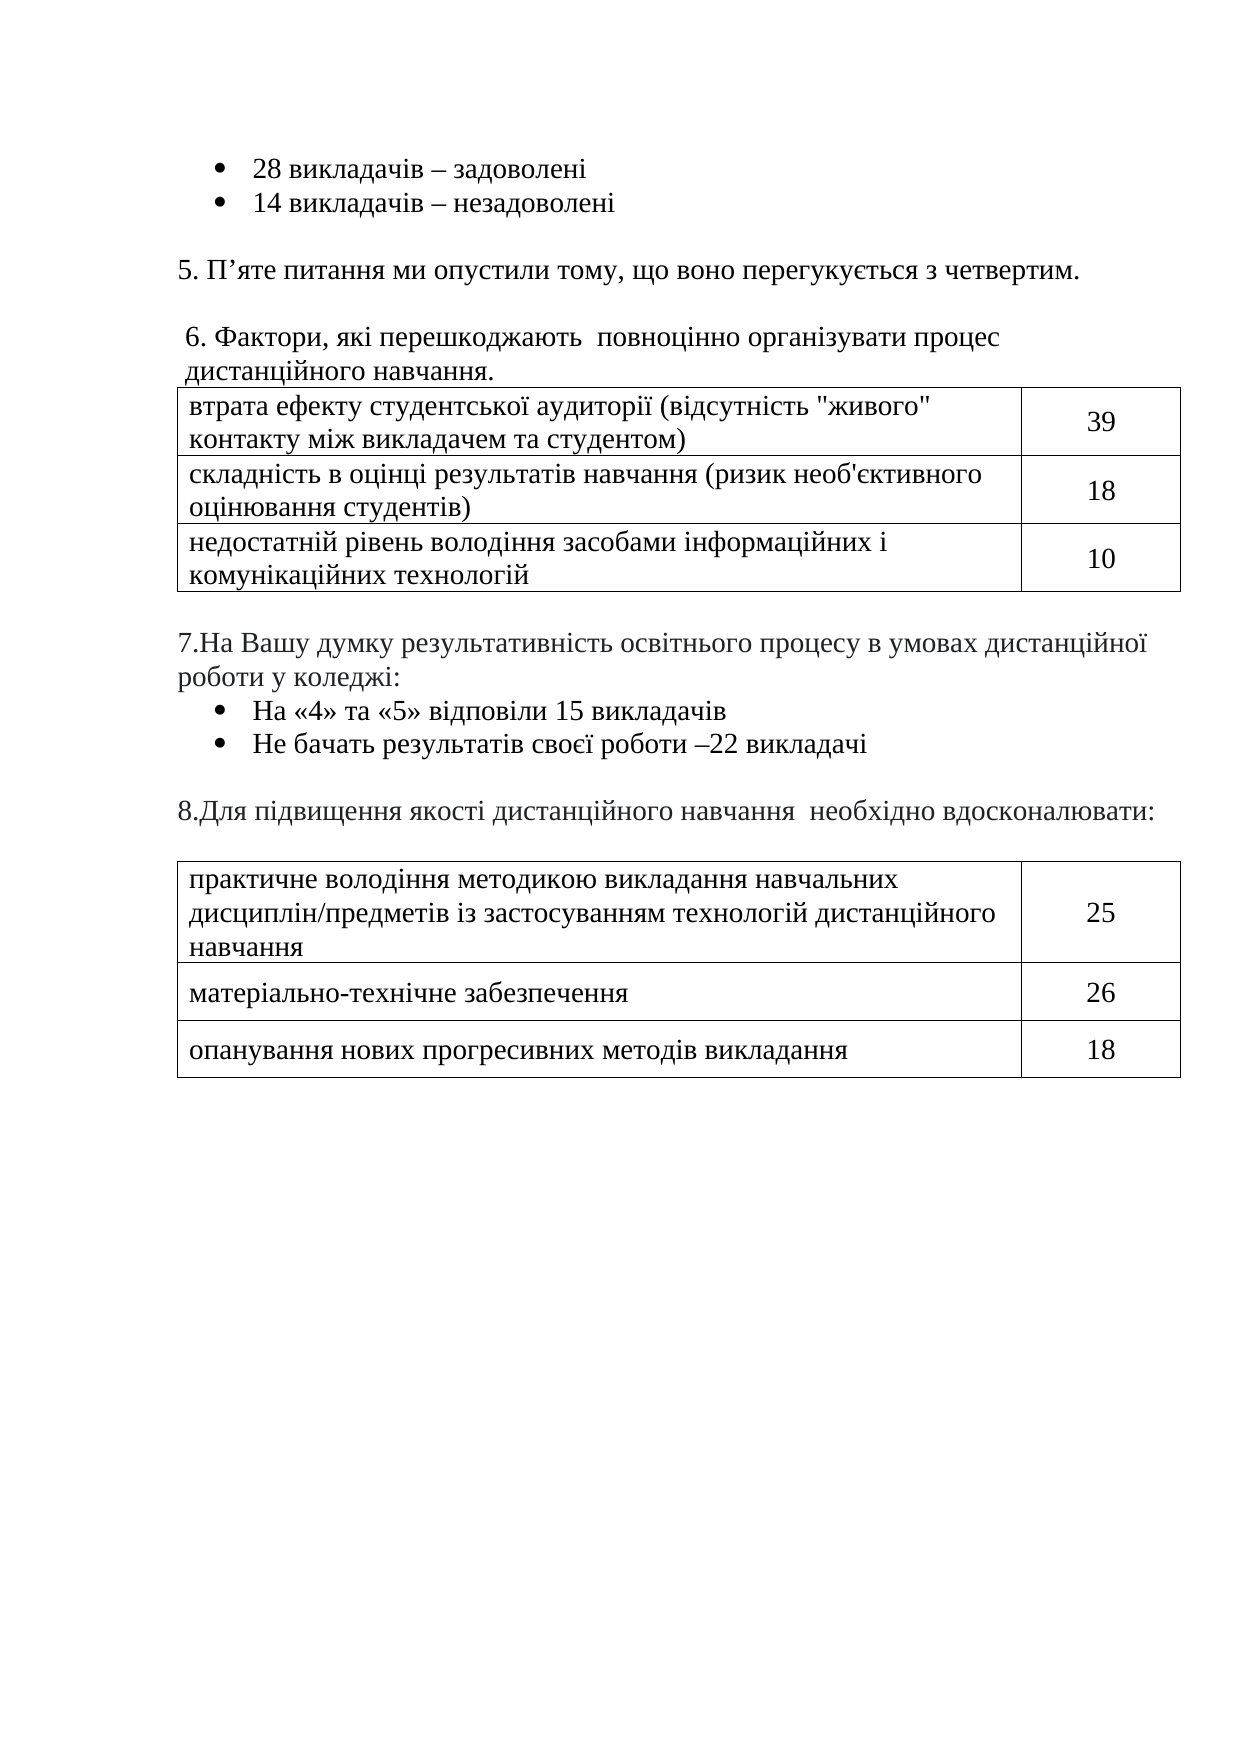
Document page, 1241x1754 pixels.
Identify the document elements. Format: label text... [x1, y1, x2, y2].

text 5. П’яте питання ми опустили тому, що воно перегукується з четвертим. [177, 252, 1181, 286]
table_cell 18 [1022, 1021, 1180, 1077]
table_cell матеріально-технічне забезпечення [178, 963, 1021, 1020]
table_cell опанування нових прогресивних методів викладання [178, 1021, 1021, 1077]
text 6. Фактори, які перешкоджають повноцінно організувати процес дистанційного навчання. [185, 319, 1181, 387]
list 28 викладачів – задоволені [215, 152, 1181, 185]
table_cell 26 [1022, 963, 1180, 1020]
list На «4» та «5» відповіли 15 викладачів [215, 693, 1181, 726]
table_cell 10 [1022, 524, 1180, 591]
table_cell складність в оцінці результатів навчання (ризик необ'єктивного оцінювання студентів) [178, 456, 1021, 523]
list Не бачать результатів своєї роботи –22 викладачі [215, 726, 1181, 760]
table_cell 18 [1022, 456, 1180, 523]
table_header 25 [1022, 862, 1180, 962]
text 8.Для підвищення якості дистанційного навчання необхідно вдосконалювати: [177, 793, 1181, 827]
table_cell недостатній рівень володіння засобами інформаційних і комунікаційних технологій [178, 524, 1021, 591]
table_header втрата ефекту студентської аудиторії (відсутність "живого" контакту між викладачем та студентом) [178, 388, 1021, 455]
text 7.На Вашу думку результативність освітнього процесу в умовах дистанційної роботи у коледжі: [177, 626, 1181, 693]
list 14 викладачів – незадоволені [215, 185, 1181, 219]
table_header 39 [1022, 388, 1180, 455]
table_header практичне володіння методикою викладання навчальних дисциплін/предметів із застосуванням технологій дистанційного навчання [178, 862, 1021, 962]
